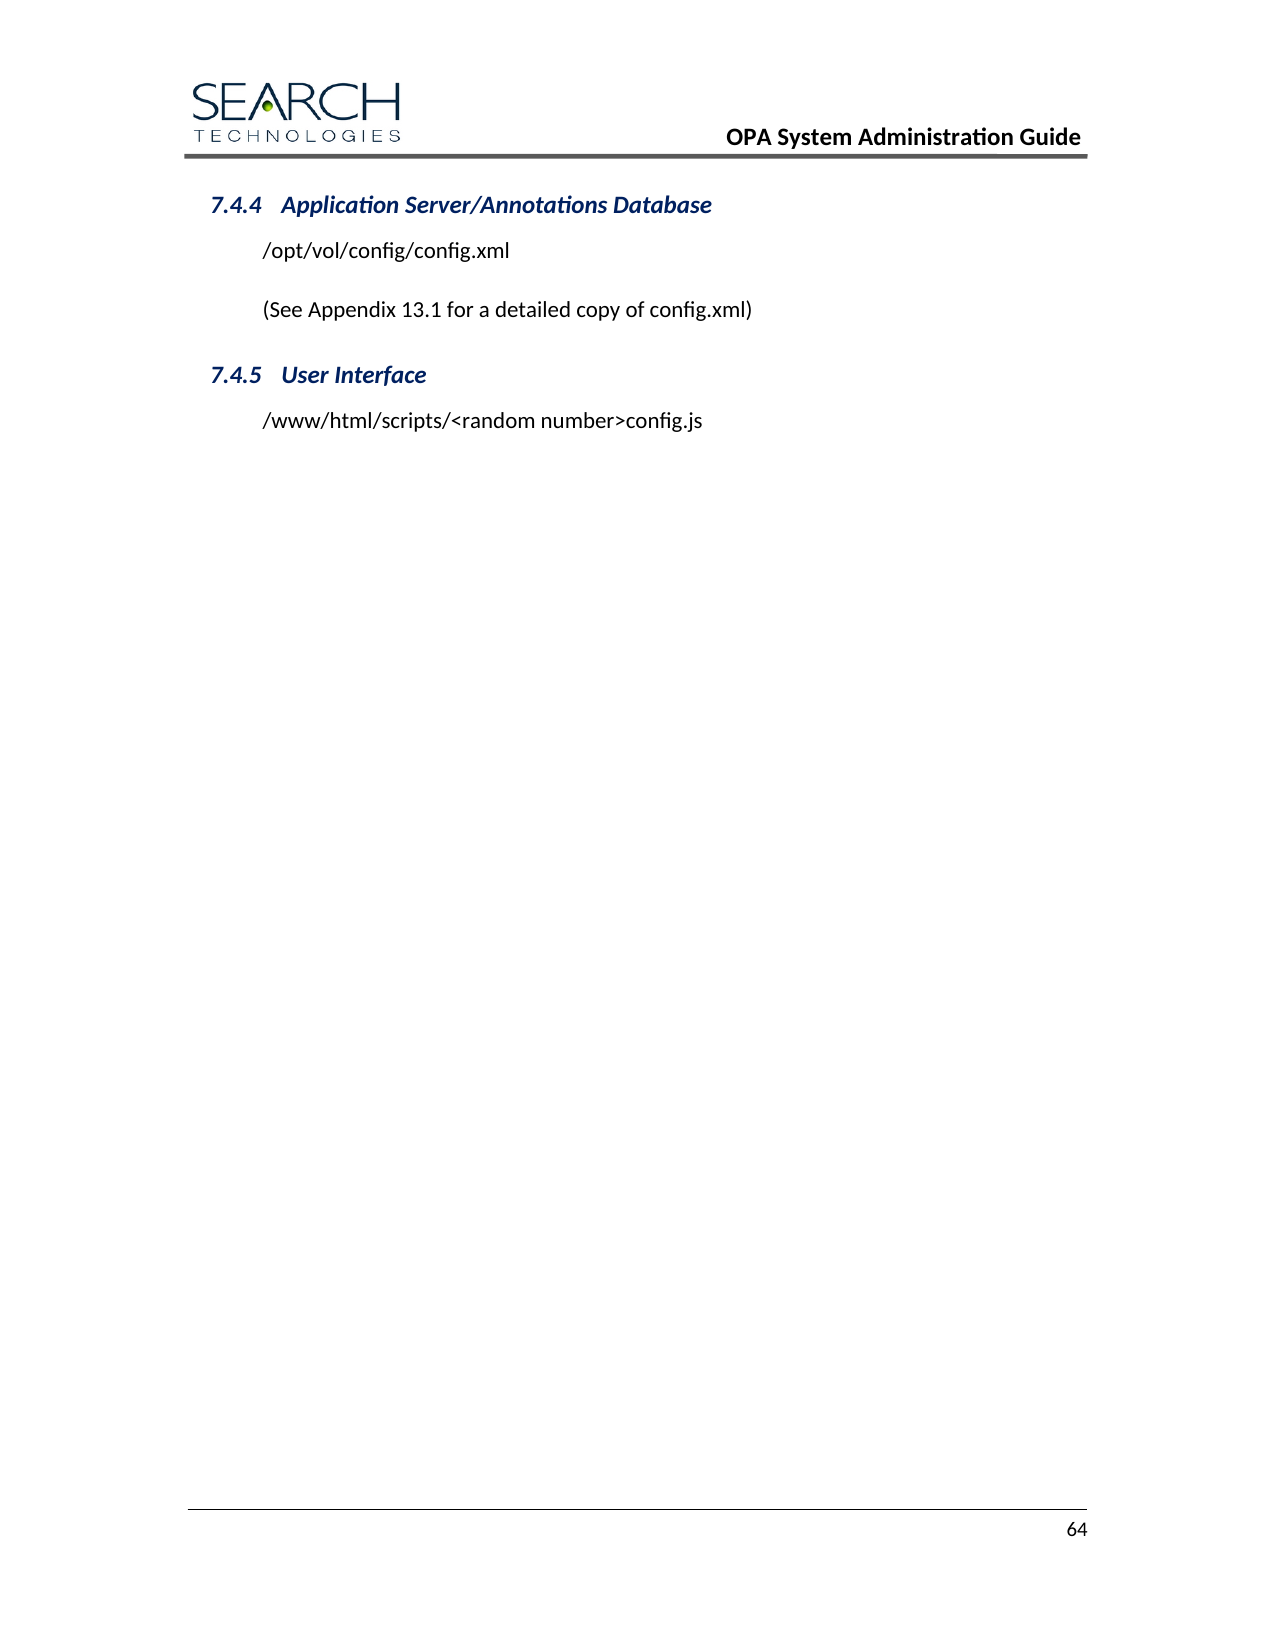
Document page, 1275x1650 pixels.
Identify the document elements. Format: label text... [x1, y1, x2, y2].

text (See Appendix 13.1 for a detailed copy of config.xml) [187, 295, 1087, 323]
subtitle User Interface [210, 359, 1087, 389]
subtitle Application Server/Annotations Database [210, 189, 1087, 219]
text /www/html/scripts/<random number>config.js [240, 406, 1087, 434]
picture [191, 75, 405, 151]
text /opt/vol/config/config.xml [187, 236, 1087, 264]
